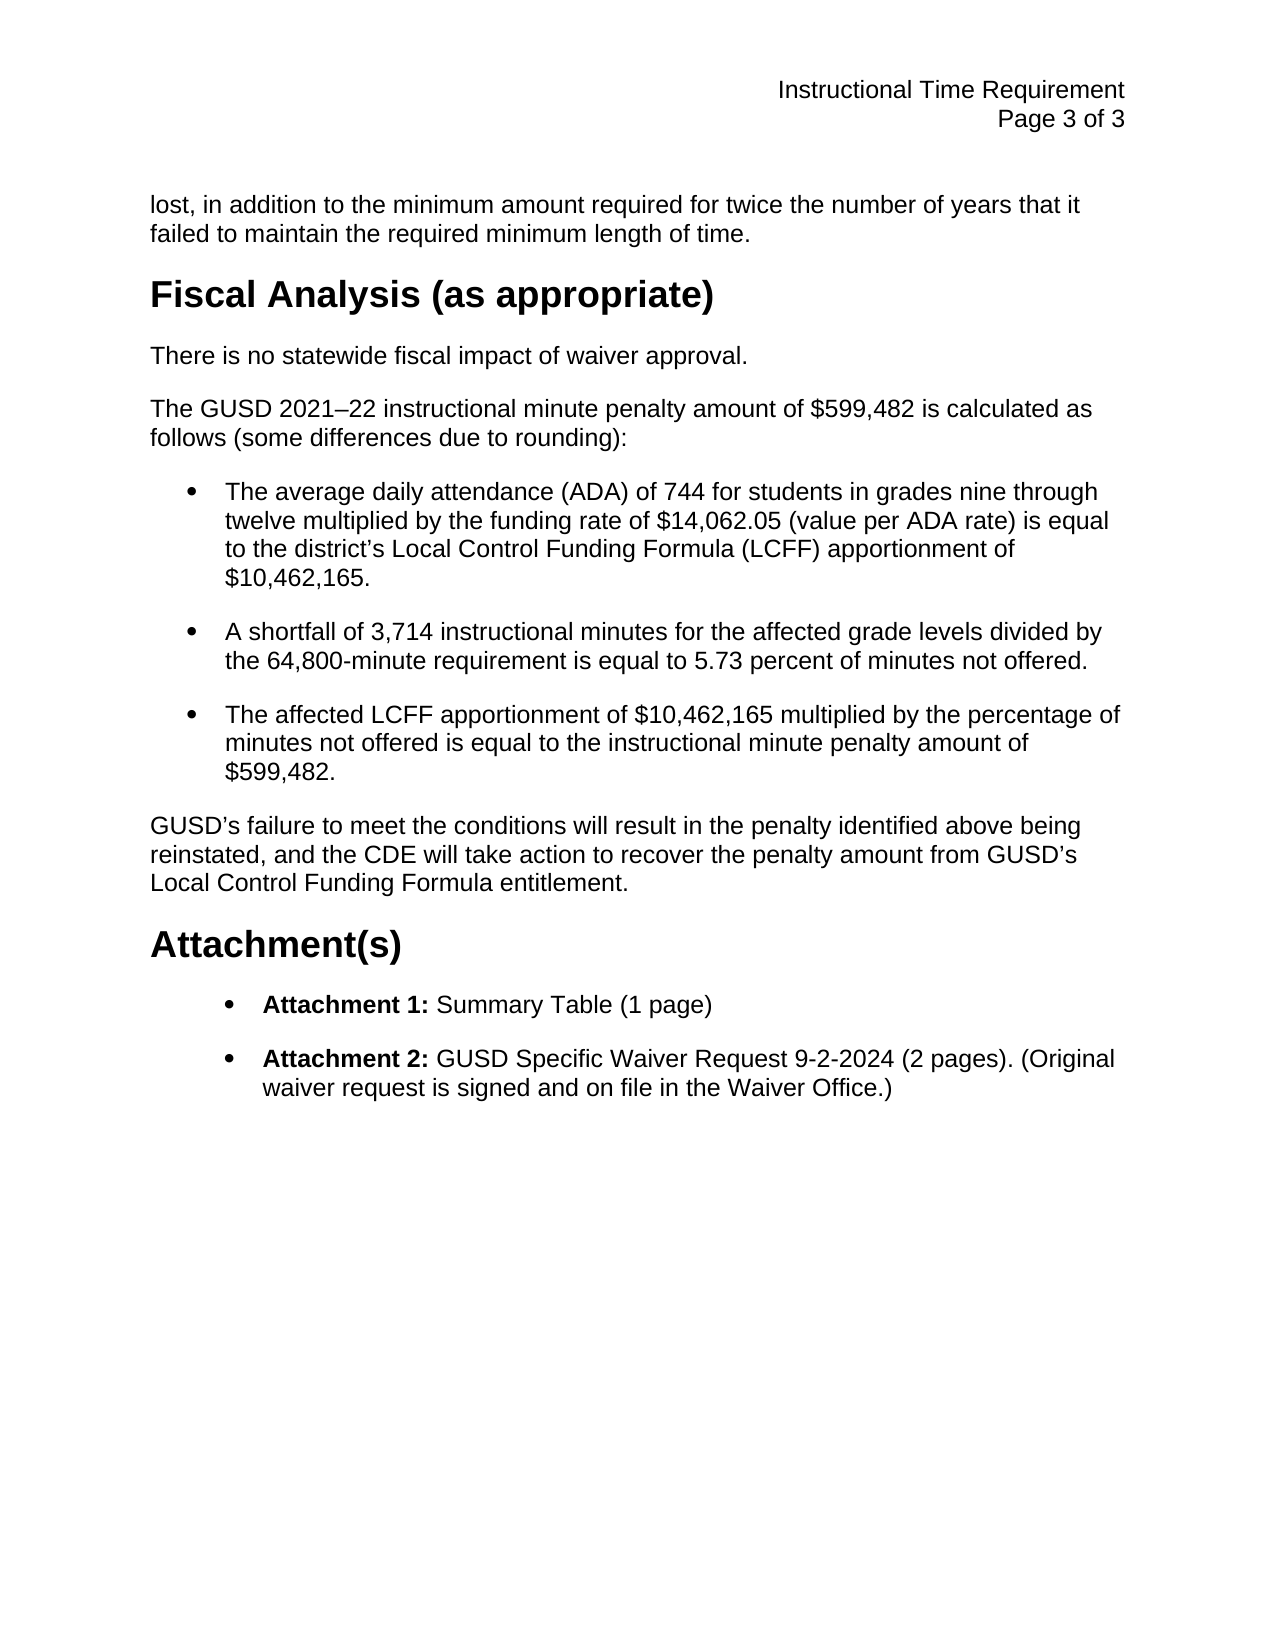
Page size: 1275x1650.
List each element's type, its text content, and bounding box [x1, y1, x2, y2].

list Attachment 1: Summary Table (1 page) [225, 990, 1125, 1019]
list A shortfall of 3,714 instructional minutes for the affected grade levels divided by the 64,800-minute requirement is equal to 5.73 percent of minutes not offered. [187, 617, 1125, 674]
text There is no statewide fiscal impact of waiver approval. [150, 341, 1125, 369]
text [150, 190, 1125, 247]
list The affected LCFF apportionment of $10,462,165 multiplied by the percentage of minutes not offered is equal to the instructional minute penalty amount of $599,482. [187, 699, 1125, 786]
list Attachment 2: GUSD Specific Waiver Request 9-2-2024 (2 pages). (Original waiver request is signed and on file in the Waiver Office.) [225, 1044, 1125, 1102]
subtitle Fiscal Analysis (as appropriate) [150, 272, 1125, 316]
list The average daily attendance (ADA) of 744 for students in grades nine through twelve multiplied by the funding rate of $14,062.05 (value per ADA rate) is equal to the district’s Local Control Funding Formula (LCFF) apportionment of $10,462,165. [187, 477, 1125, 592]
subtitle Attachment(s) [150, 922, 1125, 965]
text GUSD’s failure to meet the conditions will result in the penalty identified above being reinstated, and the CDE will take action to recover the penalty amount from GUSD’s Local Control Funding Formula entitlement. [150, 811, 1125, 897]
text The GUSD 2021–22 instructional minute penalty amount of $599,482 is calculated as follows (some differences due to rounding): [150, 394, 1125, 452]
